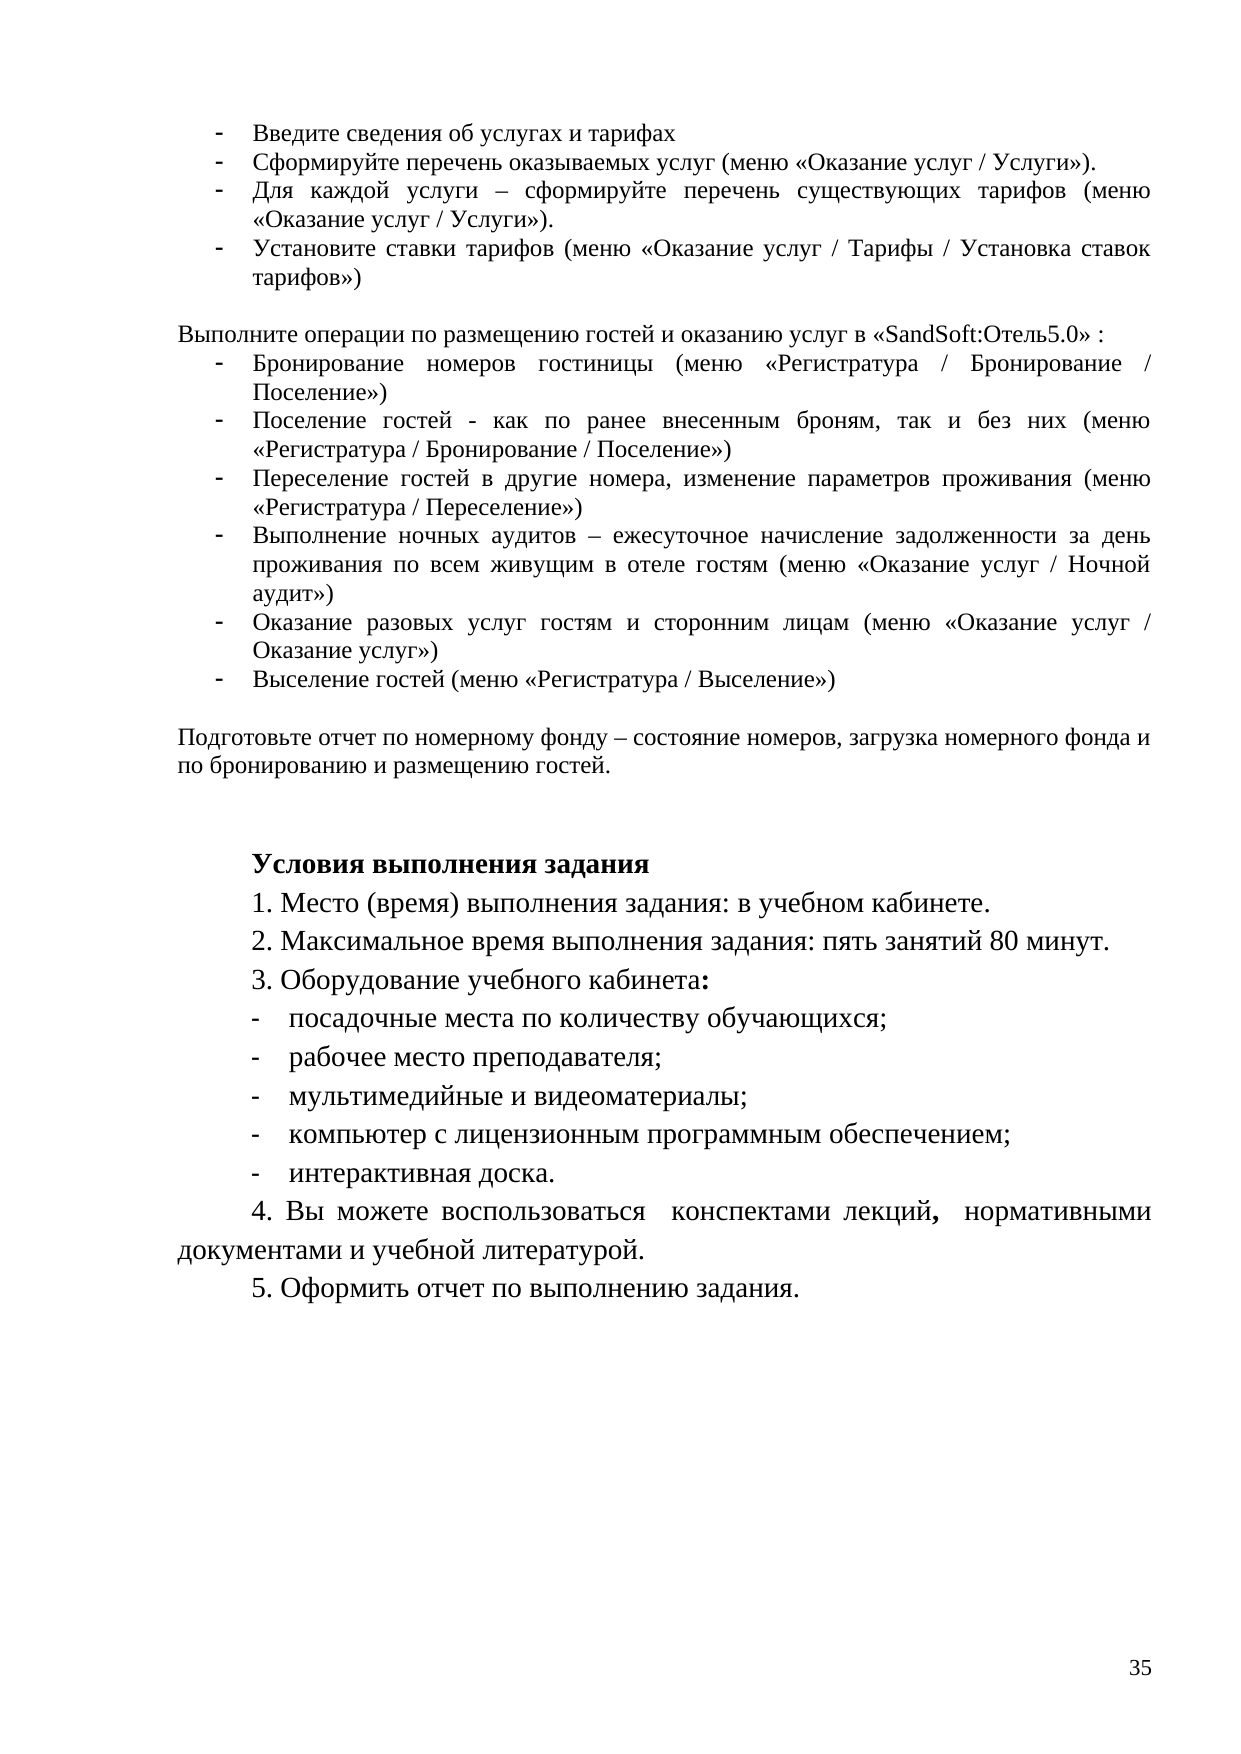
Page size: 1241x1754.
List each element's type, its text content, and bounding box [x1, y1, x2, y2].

list посадочные места по количеству обучающихся; [251, 1001, 1152, 1034]
list рабочее место преподавателя; [251, 1039, 1152, 1073]
text 3. Оборудование учебного кабинета: [177, 962, 1152, 996]
text 2. Максимальное время выполнения задания: пять занятий 80 минут. [177, 923, 1152, 957]
text 1. Место (время) выполнения задания: в учебном кабинете. [177, 885, 1152, 918]
list Установите ставки тарифов (меню «Оказание услуг / Тарифы / Установка ставок тарифов») [215, 233, 1152, 291]
text 4. Вы можете воспользоваться конспектами лекций, нормативными документами и учебной литературой. [177, 1193, 1152, 1265]
list Бронирование номеров гостиницы (меню «Регистратура / Бронирование / Поселение») [215, 348, 1152, 406]
list Переселение гостей в другие номера, изменение параметров проживания (меню «Регистратура / Переселение») [215, 463, 1152, 521]
list компьютер с лицензионным программным обеспечением; [251, 1116, 1152, 1150]
list мультимедийные и видеоматериалы; [251, 1078, 1152, 1111]
list Введите сведения об услугах и тарифах [215, 118, 1152, 147]
text Подготовьте отчет по номерному фонду – состояние номеров, загрузка номерного фонда и по бронированию и размещению гостей. [177, 722, 1152, 779]
list Для каждой услуги – сформируйте перечень существующих тарифов (меню «Оказание услуг / Услуги»). [215, 176, 1152, 233]
list Оказание разовых услуг гостям и сторонним лицам (меню «Оказание услуг / Оказание услуг») [215, 607, 1152, 664]
list Поселение гостей - как по ранее внесенным броням, так и без них (меню «Регистратура / Бронирование / Поселение») [215, 406, 1152, 463]
list Выполнение ночных аудитов – ежесуточное начисление задолженности за день проживания по всем живущим в отеле гостям (меню «Оказание услуг / Ночной аудит») [215, 521, 1152, 607]
list Сформируйте перечень оказываемых услуг (меню «Оказание услуг / Услуги»). [215, 147, 1152, 176]
list интерактивная доска. [251, 1155, 1152, 1188]
text Выполните операции по размещению гостей и оказанию услуг в «SandSoft:Отель5.0» : [177, 319, 1152, 348]
list Выселение гостей (меню «Регистратура / Выселение») [215, 664, 1152, 693]
text 5. Оформить отчет по выполнению задания. [177, 1270, 1152, 1304]
text Условия выполнения задания [177, 846, 1152, 880]
